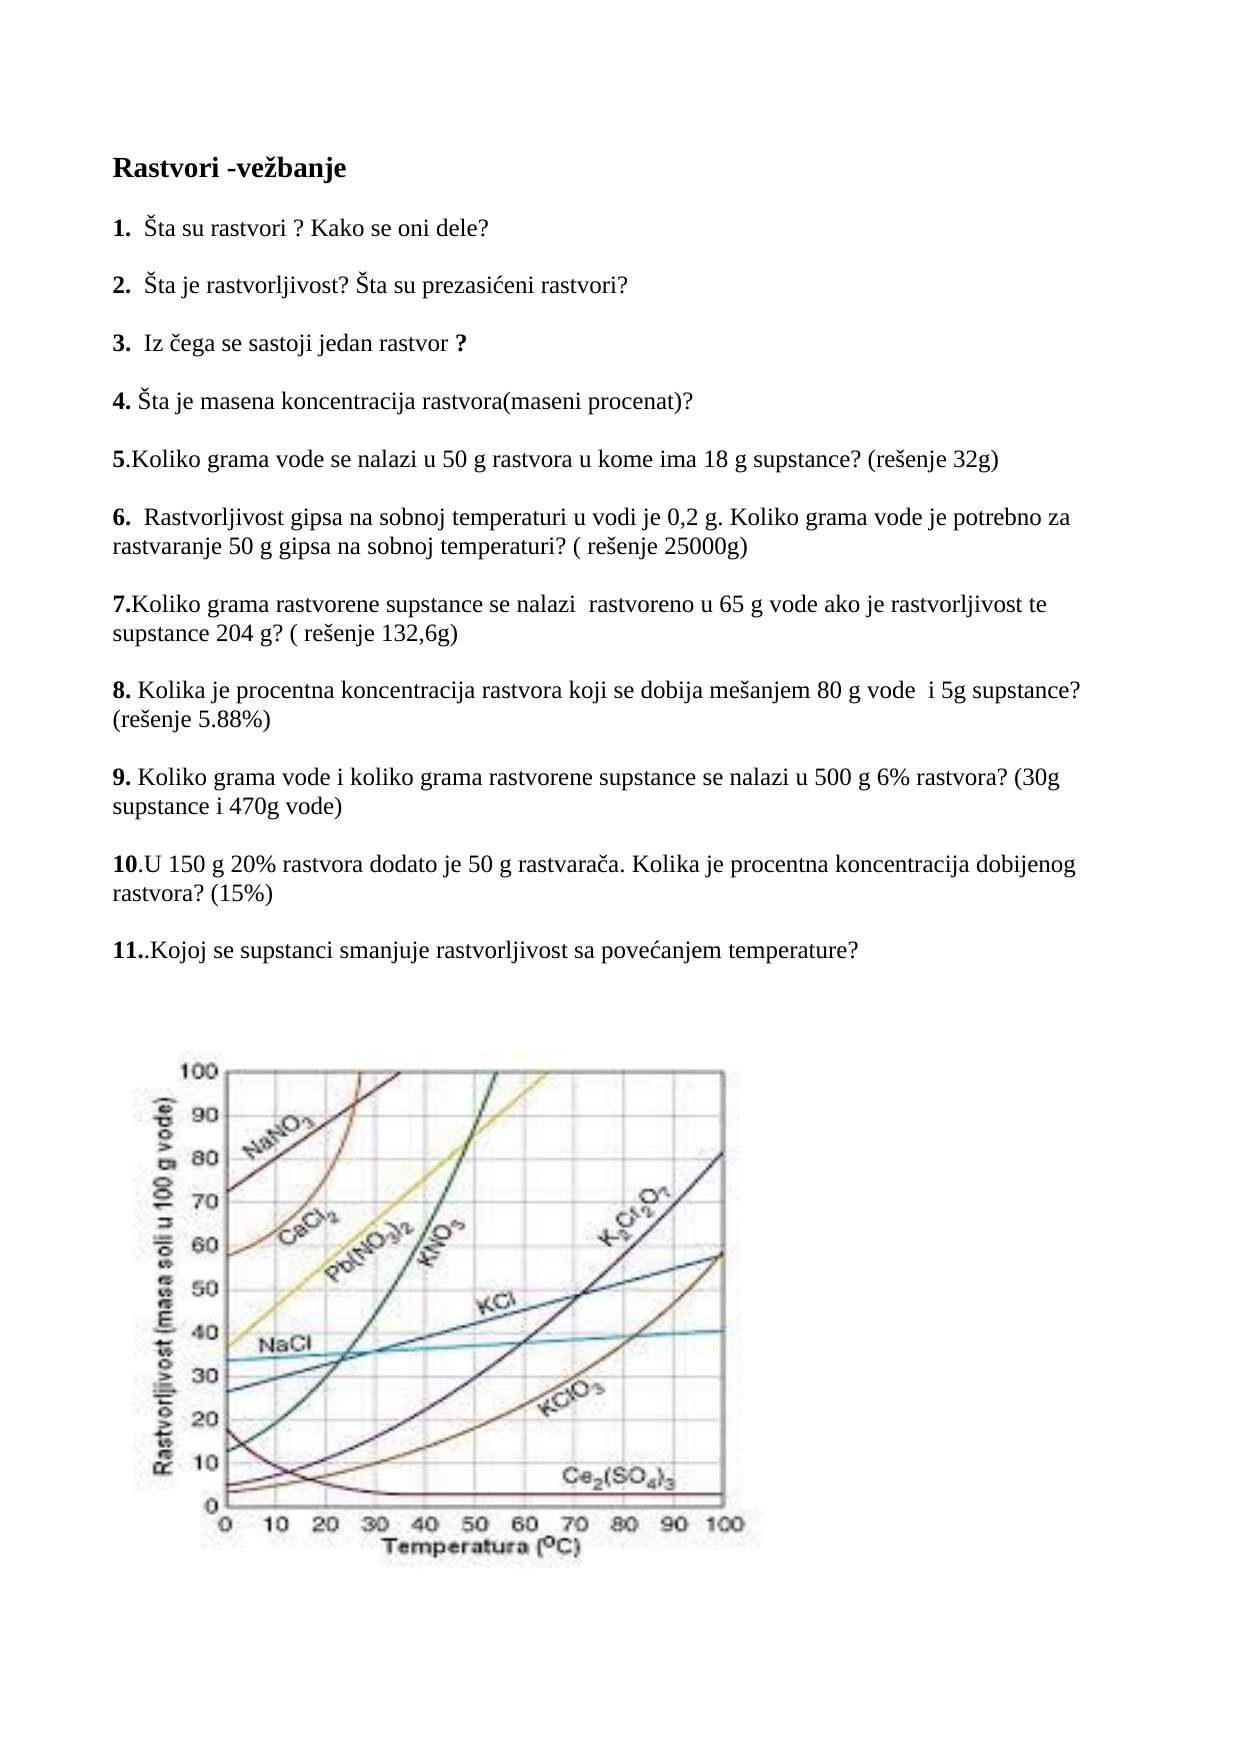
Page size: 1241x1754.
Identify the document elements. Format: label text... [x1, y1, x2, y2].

text 9. Koliko grama vode i koliko grama rastvorene supstance se nalazi u 500 g 6% rastvora? (30g supstance i 470g vode) [112, 762, 1128, 820]
text 1. Šta su rastvori ? Kako se oni dele? [112, 213, 1128, 241]
text 7.Koliko grama rastvorene supstance se nalazi rastvoreno u 65 g vode ako je rastvorljivost te supstance 204 g? ( rešenje 132,6g) [112, 589, 1128, 646]
text 4. Šta je masena koncentracija rastvora(maseni procenat)? [112, 386, 1128, 415]
text 10.U 150 g 20% rastvora dodato je 50 g rastvarača. Kolika je procentna koncentracija dobijenog rastvora? (15%) [112, 849, 1128, 906]
text 11..Kojoj se supstanci smanjuje rastvorljivost sa povećanjem temperature? [112, 936, 1128, 964]
text 8. Kolika je procentna koncentracija rastvora koji se dobija mešanjem 80 g vode i 5g supstance? (rešenje 5.88%) [112, 676, 1128, 733]
text Rastvori -vežbanje [112, 150, 1128, 183]
text 2. Šta je rastvorljivost? Šta su prezasićeni rastvori? [112, 271, 1128, 299]
text 5.Koliko grama vode se nalazi u 50 g rastvora u kome ima 18 g supstance? (rešenje 32g) [112, 444, 1128, 473]
text 6. Rastvorljivost gipsa na sobnoj temperaturi u vodi je 0,2 g. Koliko grama vode je potrebno za rastvaranje 50 g gipsa na sobnoj temperaturi? ( rešenje 25000g) [112, 502, 1128, 560]
text 3. Iz čega se sastoji jedan rastvor ? [112, 328, 1128, 357]
picture [112, 1051, 766, 1570]
